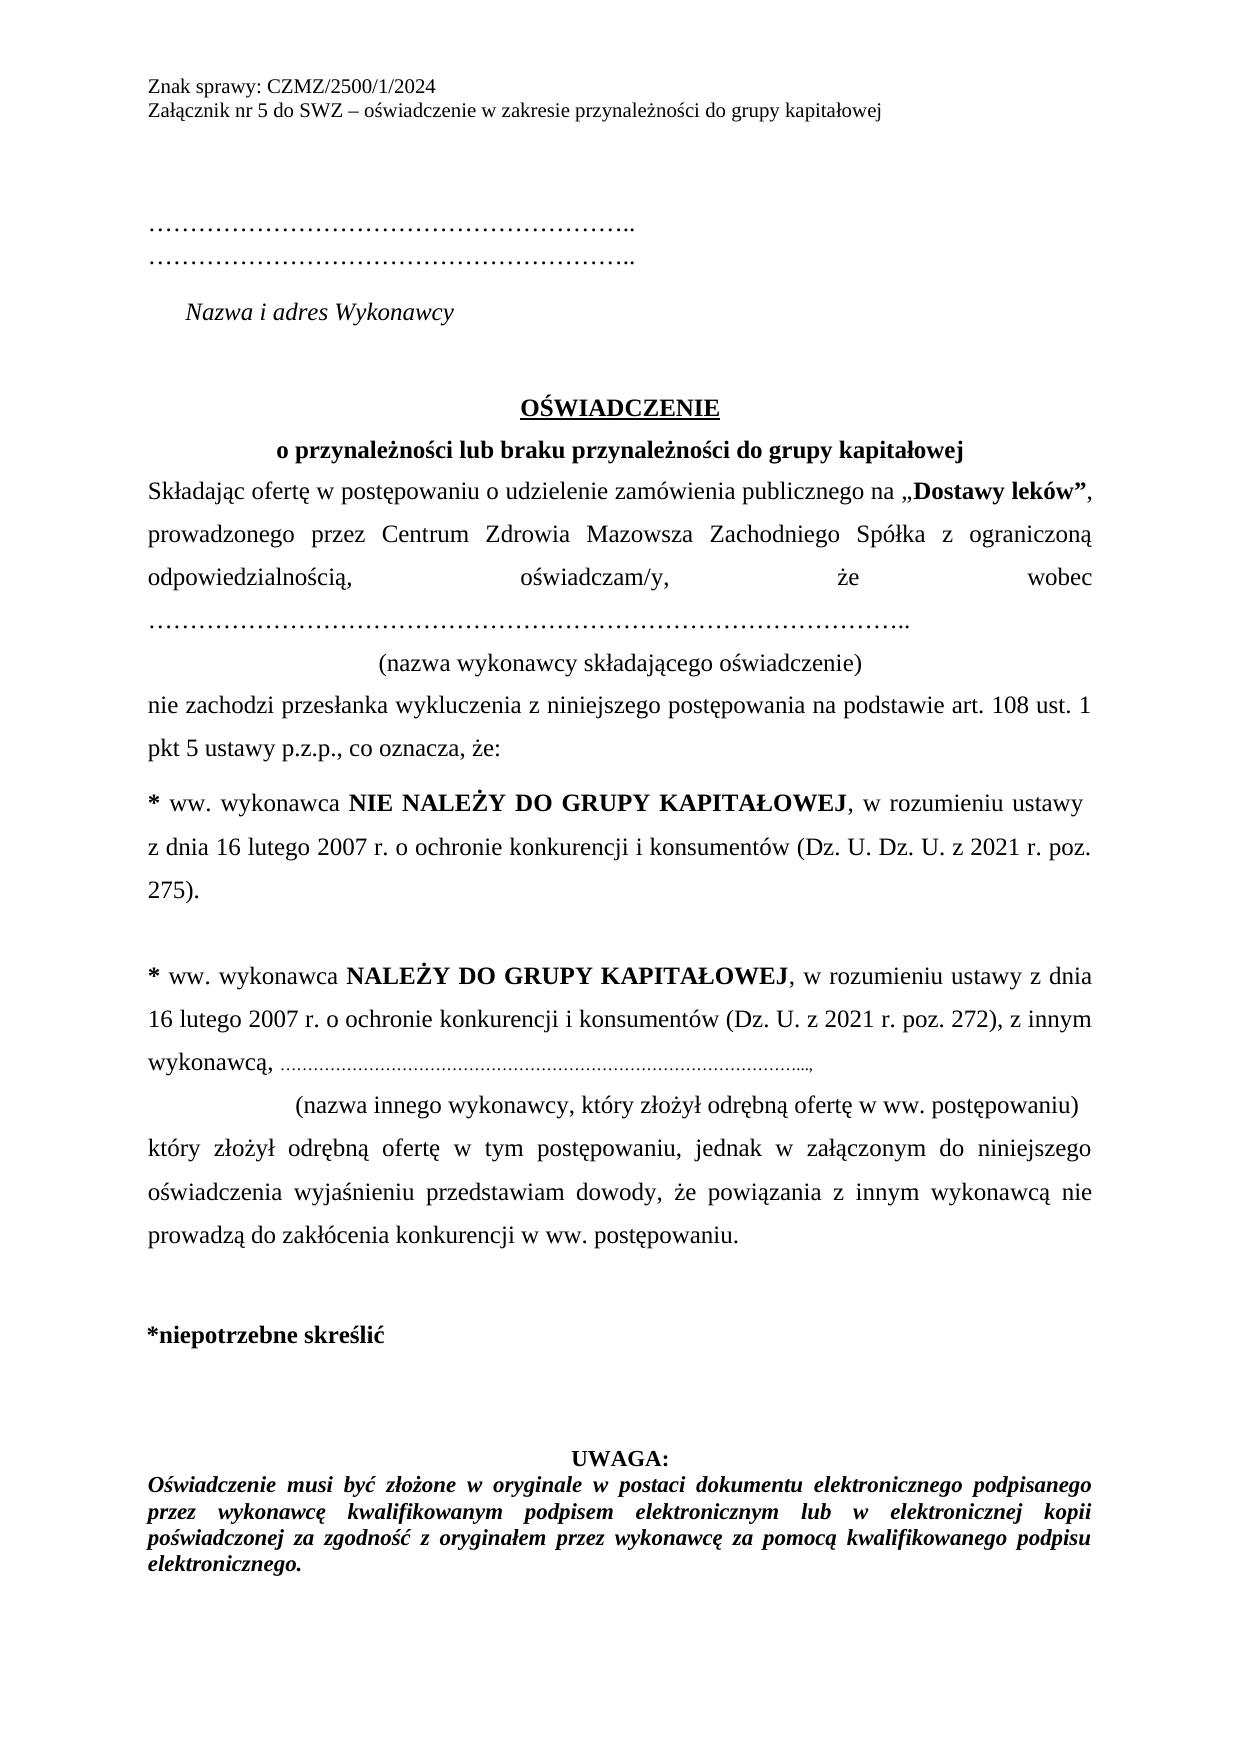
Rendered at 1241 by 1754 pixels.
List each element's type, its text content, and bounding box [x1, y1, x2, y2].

text Składając ofertę w postępowaniu o udzielenie zamówienia publicznego na „Dostawy leków”, prowadzonego przez Centrum Zdrowia Mazowsza Zachodniego Spółka z ograniczoną odpowiedzialnością, oświadczam/y, że wobec ……………………………………………………………………………….. [148, 476, 1093, 634]
text OŚWIADCZENIE [148, 393, 1093, 422]
text *niepotrzebne skreślić [146, 1320, 1093, 1349]
text * ww. wykonawca NIE NALEŻY DO GRUPY KAPITAŁOWEJ, w rozumieniu ustawy z dnia 16 lutego 2007 r. o ochronie konkurencji i konsumentów (Dz. U. Dz. U. z 2021 r. poz. 275). [148, 788, 1093, 903]
text ………………………………………………….. [148, 208, 1093, 237]
text ………………………………………………….. [148, 241, 1093, 270]
text UWAGA: [148, 1445, 1093, 1471]
text Nazwa i adres Wykonawcy [148, 297, 783, 325]
text nie zachodzi przesłanka wykluczenia z niniejszego postępowania na podstawie art. 108 ust. 1 pkt 5 ustawy p.z.p., co oznacza, że: [148, 690, 1093, 762]
text * ww. wykonawca NALEŻY DO GRUPY KAPITAŁOWEJ, w rozumieniu ustawy z dnia 16 lutego 2007 r. o ochronie konkurencji i konsumentów (Dz. U. z 2021 r. poz. 272), z innym wykonawcą, …………………………………………………………………………………..., [148, 961, 1093, 1076]
text (nazwa wykonawcy składającego oświadczenie) [148, 648, 1093, 677]
text Oświadczenie musi być złożone w oryginale w postaci dokumentu elektronicznego podpisanego przez wykonawcę kwalifikowanym podpisem elektronicznym lub w elektronicznej kopii poświadczonej za zgodność z oryginałem przez wykonawcę za pomocą kwalifikowanego podpisu elektronicznego. [148, 1471, 1093, 1577]
text o przynależności lub braku przynależności do grupy kapitałowej [148, 435, 1093, 463]
text (nazwa innego wykonawcy, który złożył odrębną ofertę w ww. postępowaniu) [148, 1090, 1093, 1119]
text który złożył odrębną ofertę w tym postępowaniu, jednak w załączonym do niniejszego oświadczenia wyjaśnieniu przedstawiam dowody, że powiązania z innym wykonawcą nie prowadzą do zakłócenia konkurencji w ww. postępowaniu. [148, 1133, 1093, 1248]
